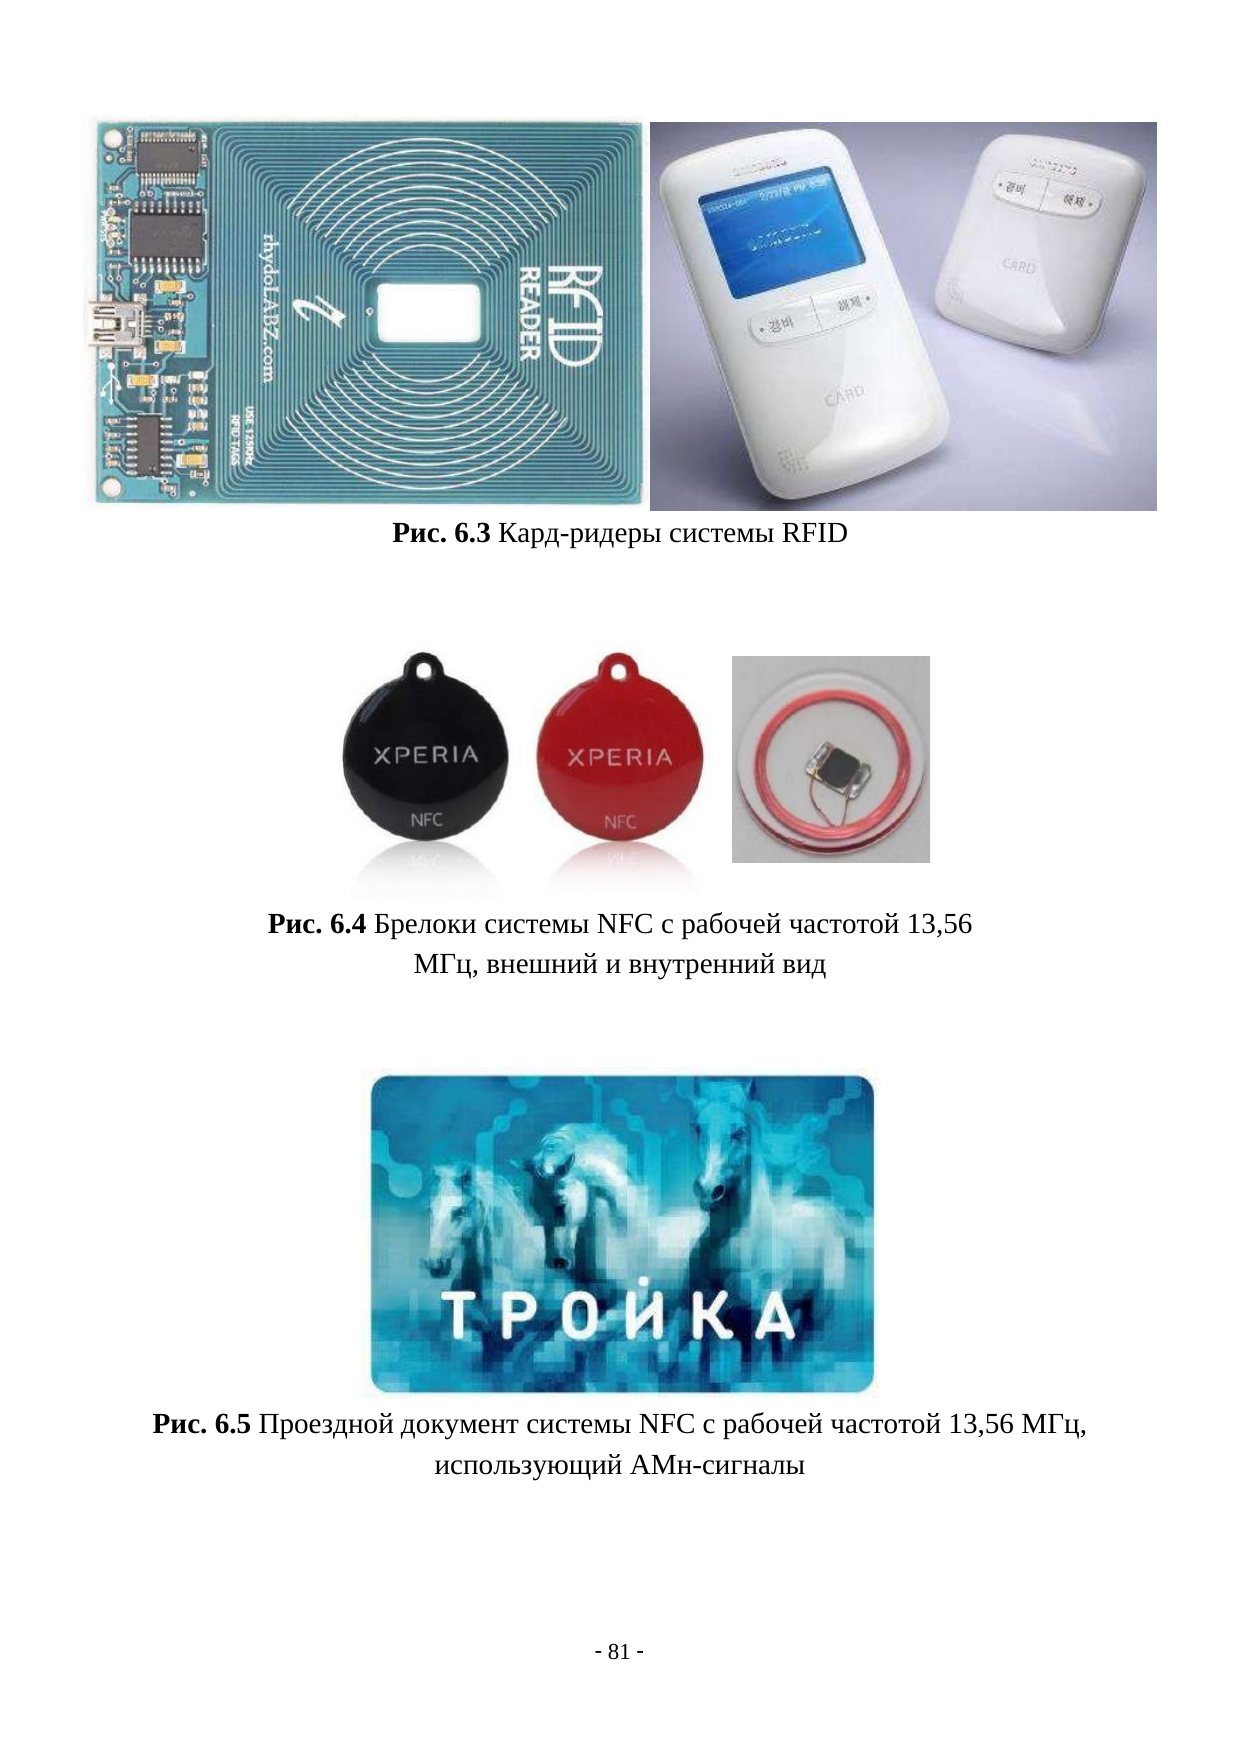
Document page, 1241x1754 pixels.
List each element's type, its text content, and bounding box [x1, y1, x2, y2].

text Рис. 6.3 Кард-ридеры системы RFID [175, 516, 1065, 549]
picture [337, 646, 715, 902]
picture [732, 656, 931, 863]
picture [360, 1067, 881, 1398]
picture [83, 116, 1157, 511]
